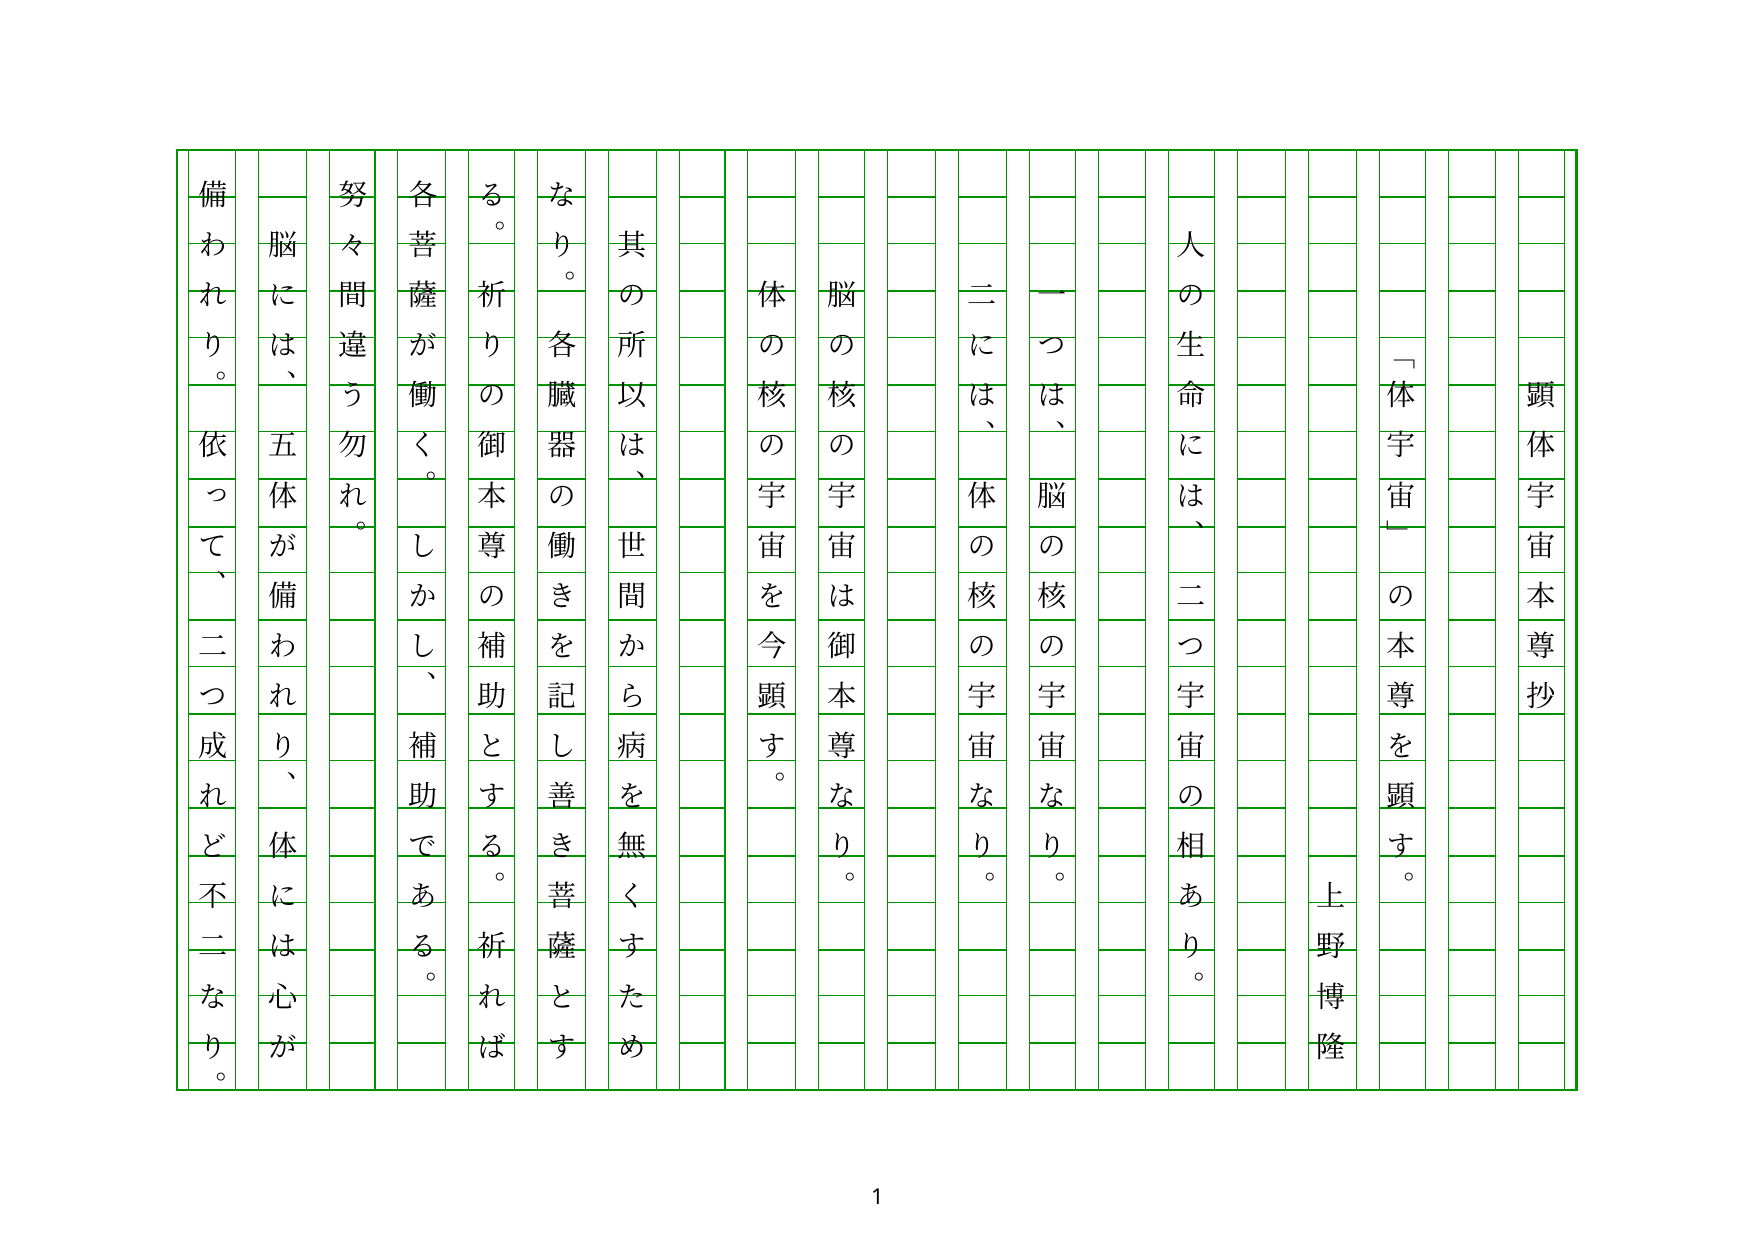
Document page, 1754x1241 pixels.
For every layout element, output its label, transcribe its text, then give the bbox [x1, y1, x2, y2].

text 顕体宇宙本尊抄 [1506, 169, 1576, 1071]
text 一つは、脳の核の宇宙なり。 [1017, 169, 1087, 1071]
text 上野博隆 [1296, 169, 1366, 1071]
text 脳の核の宇宙は御本尊なり。 [807, 169, 877, 1071]
text 脳には、五体が備われり、体には心が備われり。依って、二つ成れど不二なり。二つをもって一と為す。脳体不二。以下、各臓器を「名詮自性（みょうせんじしょう）」で名づける。 [178, 169, 318, 1071]
text 体の核の宇宙を今顕す。 [737, 169, 807, 1071]
text 「体宇宙」の本尊を顕す。 [1366, 169, 1436, 1071]
text 二には、体の核の宇宙なり。 [947, 169, 1017, 1071]
text 人の生命には、二つ宇宙の相あり。 [1157, 169, 1226, 1071]
text 其の所以は、世間から病を無くすためなり。各臓器の働きを記し善き菩薩とする。祈りの御本尊の補助とする。祈れば各菩薩が働く。しかし、補助である。努々間違う勿れ。 [318, 169, 667, 1071]
